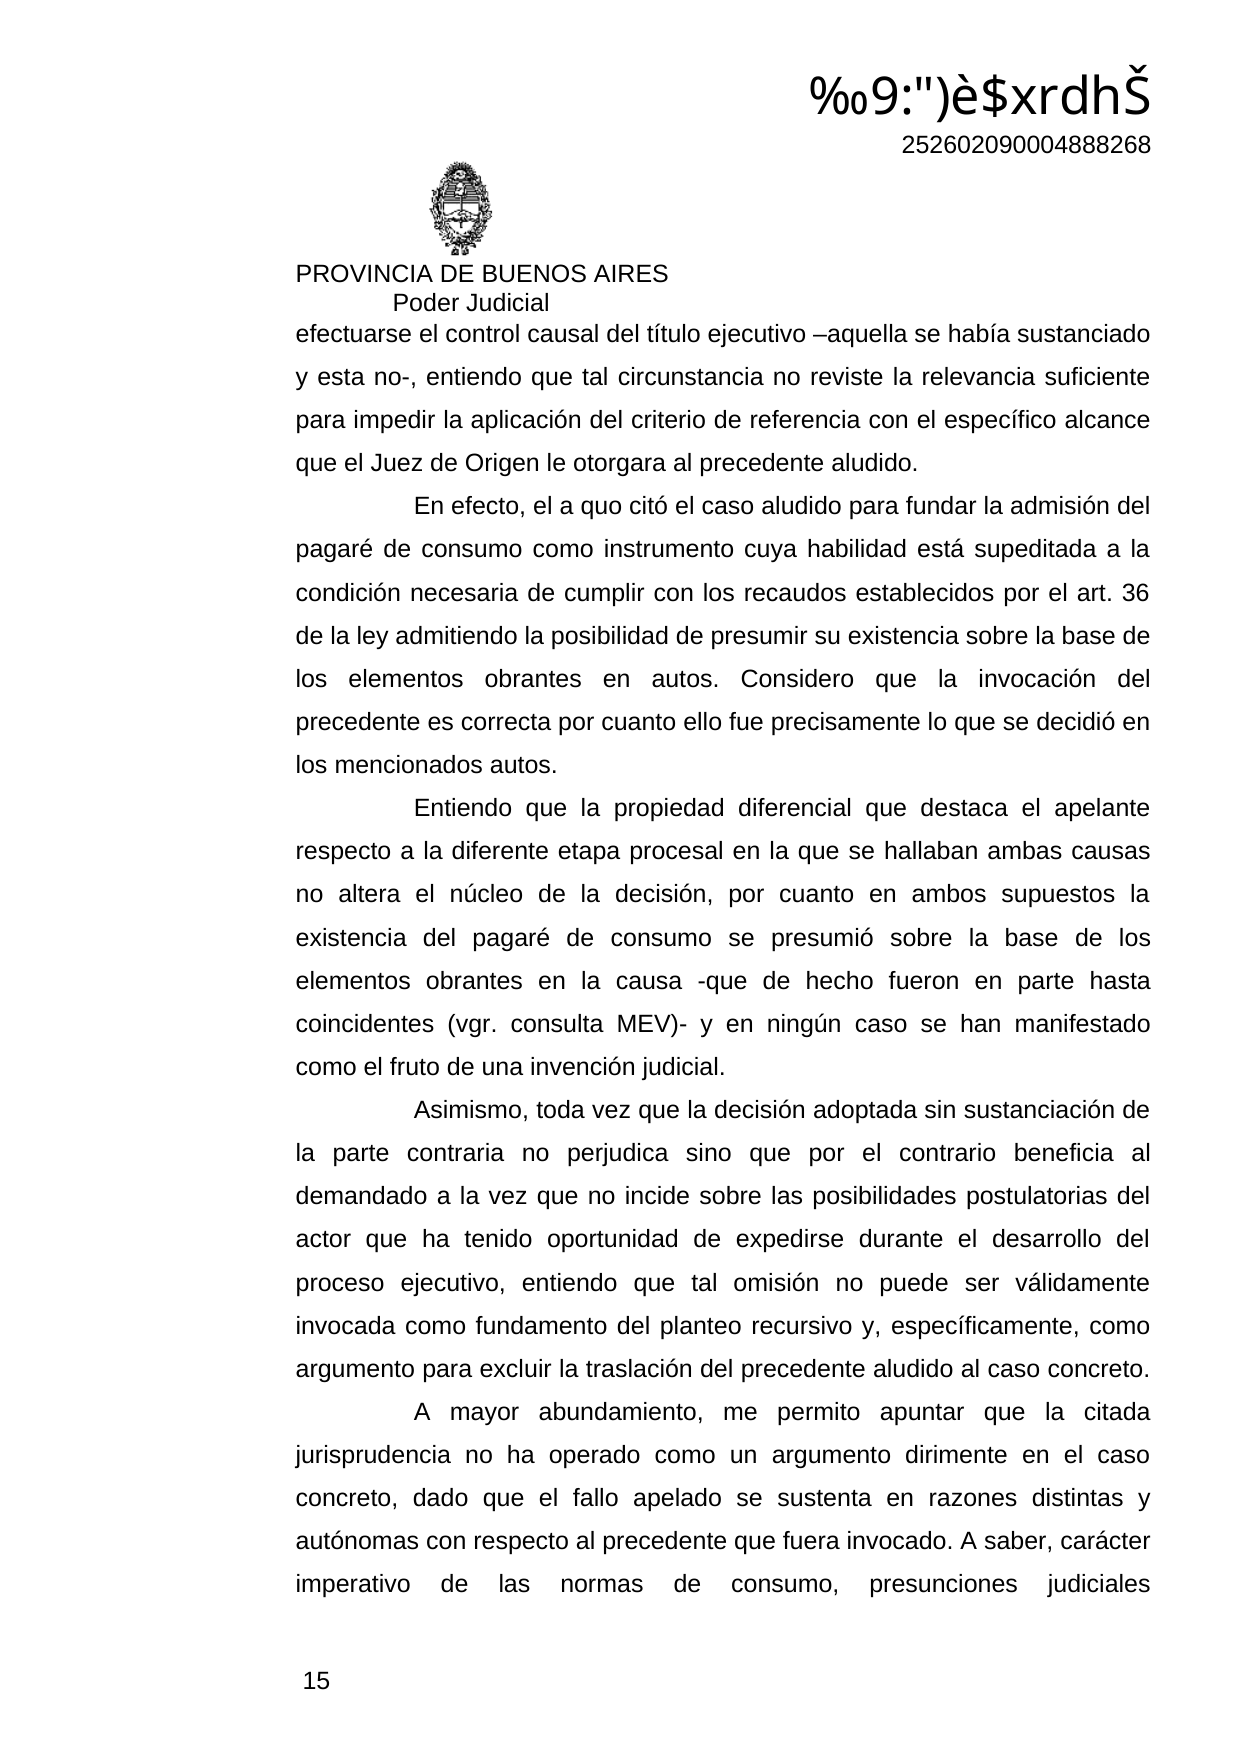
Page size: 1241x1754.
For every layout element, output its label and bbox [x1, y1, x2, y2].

text [295, 319, 1152, 1598]
